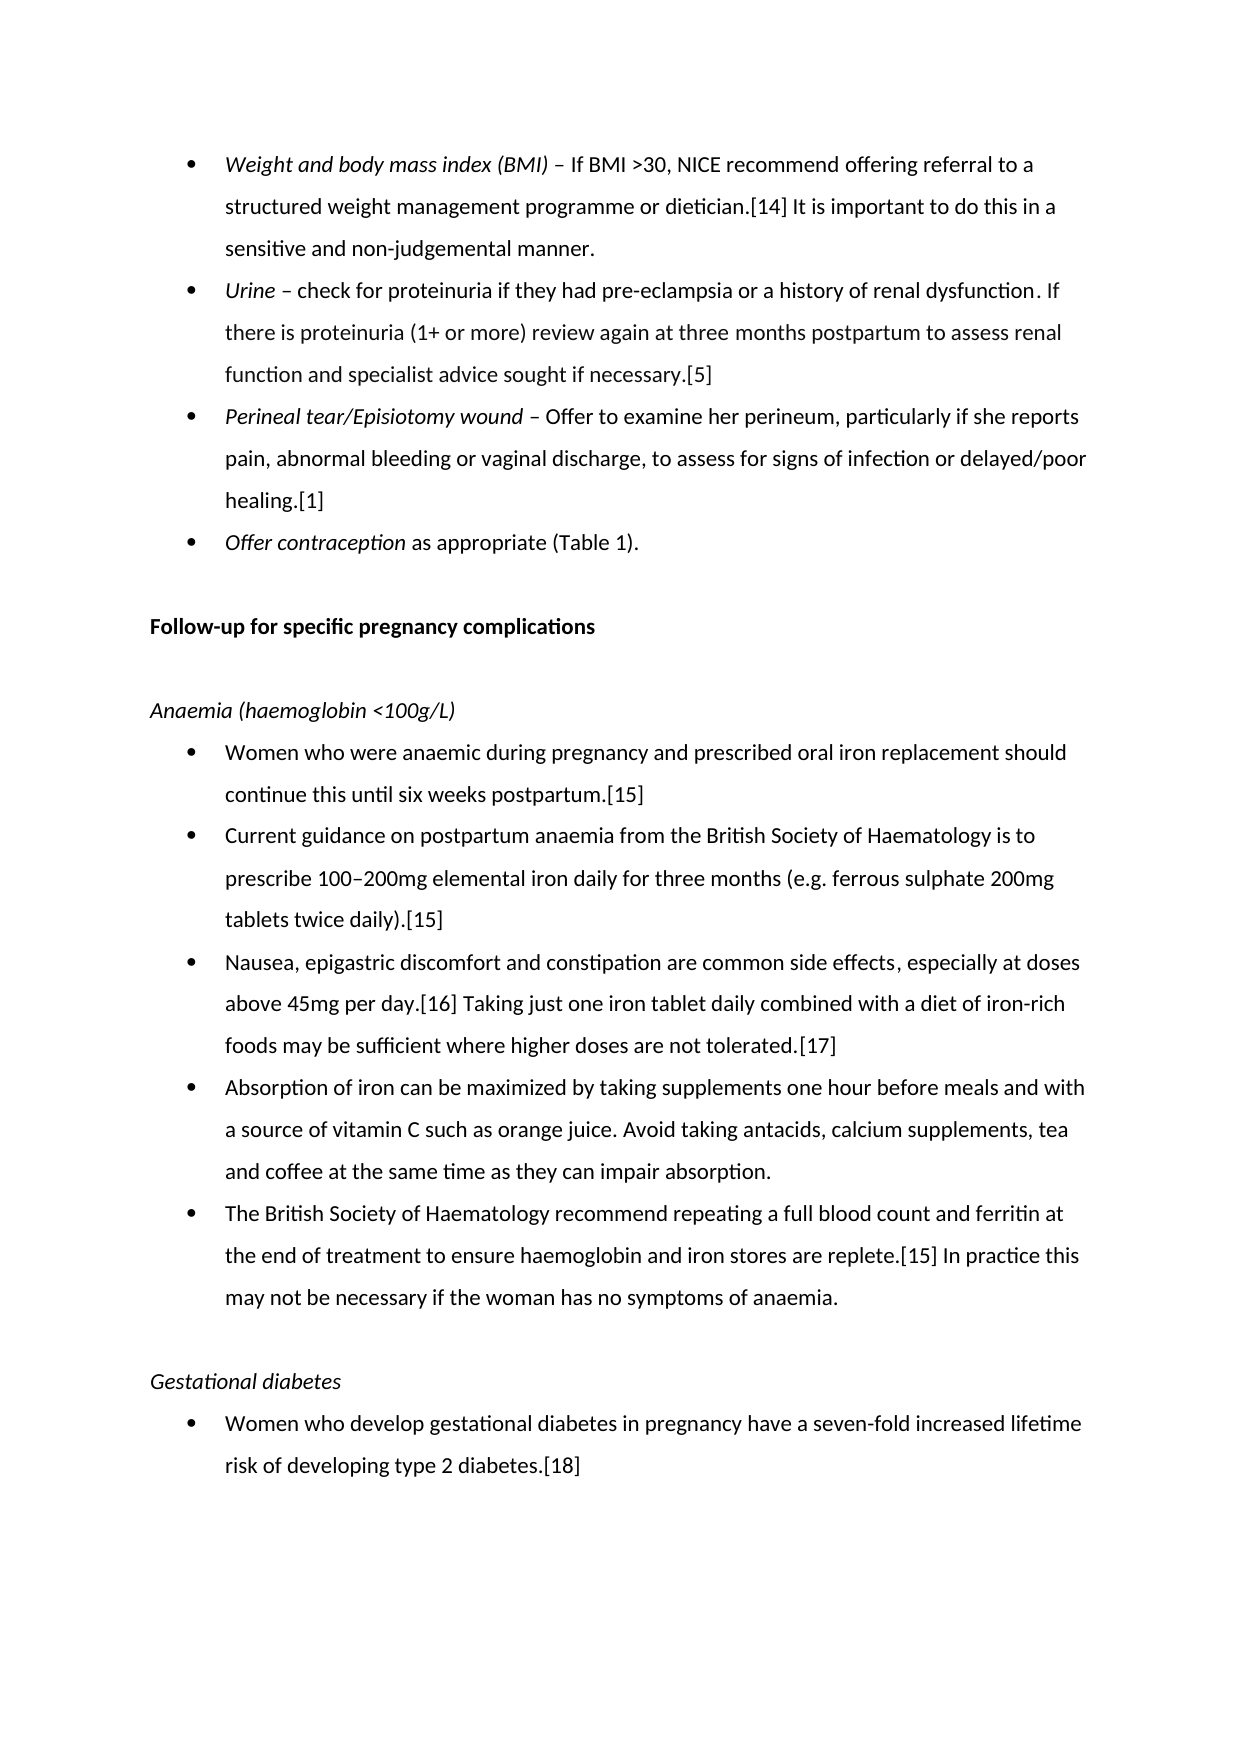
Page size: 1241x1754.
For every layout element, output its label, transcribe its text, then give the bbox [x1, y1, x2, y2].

list Nausea, epigastric discomfort and constipation are common side effects, especially at doses above 45mg per day.[16] Taking just one iron tablet daily combined with a diet of iron-rich foods may be sufficient where higher doses are not tolerated.[17] [187, 948, 1090, 1059]
text Follow-up for specific pregnancy complications [150, 612, 1090, 640]
list Absorption of iron can be maximized by taking supplements one hour before meals and with a source of vitamin C such as orange juice. Avoid taking antacids, calcium supplements, tea and coffee at the same time as they can impair absorption. [187, 1073, 1090, 1186]
text Anaemia (haemoglobin <100g/L) [150, 696, 1090, 724]
list Women who were anaemic during pregnancy and prescribed oral iron replacement should continue this until six weeks postpartum.[15] [187, 738, 1090, 808]
list Perineal tear/Episiotomy wound – Offer to examine her perineum, particularly if she reports pain, abnormal bleeding or vaginal discharge, to assess for signs of infection or delayed/poor healing.[1] [187, 402, 1090, 514]
list Weight and body mass index (BMI) – If BMI >30, NICE recommend offering referral to a structured weight management programme or dietician.[14] It is important to do this in a sensitive and non-judgemental manner. [187, 150, 1090, 262]
text Gestational diabetes [150, 1367, 1090, 1395]
list Urine – check for proteinuria if they had pre-eclampsia or a history of renal dysfunction. If there is proteinuria (1+ or more) review again at three months postpartum to assess renal function and specialist advice sought if necessary.[5] [187, 276, 1090, 388]
list Current guidance on postpartum anaemia from the British Society of Haematology is to prescribe 100–200mg elemental iron daily for three months (e.g. ferrous sulphate 200mg tablets twice daily).[15] [187, 822, 1090, 934]
list Offer contraception as appropriate (Table 1). [187, 528, 1090, 556]
list The British Society of Haematology recommend repeating a full blood count and ferritin at the end of treatment to ensure haemoglobin and iron stores are replete.[15] In practice this may not be necessary if the woman has no symptoms of anaemia. [187, 1199, 1090, 1311]
list Women who develop gestational diabetes in pregnancy have a seven-fold increased lifetime risk of developing type 2 diabetes.[18] [187, 1409, 1090, 1479]
